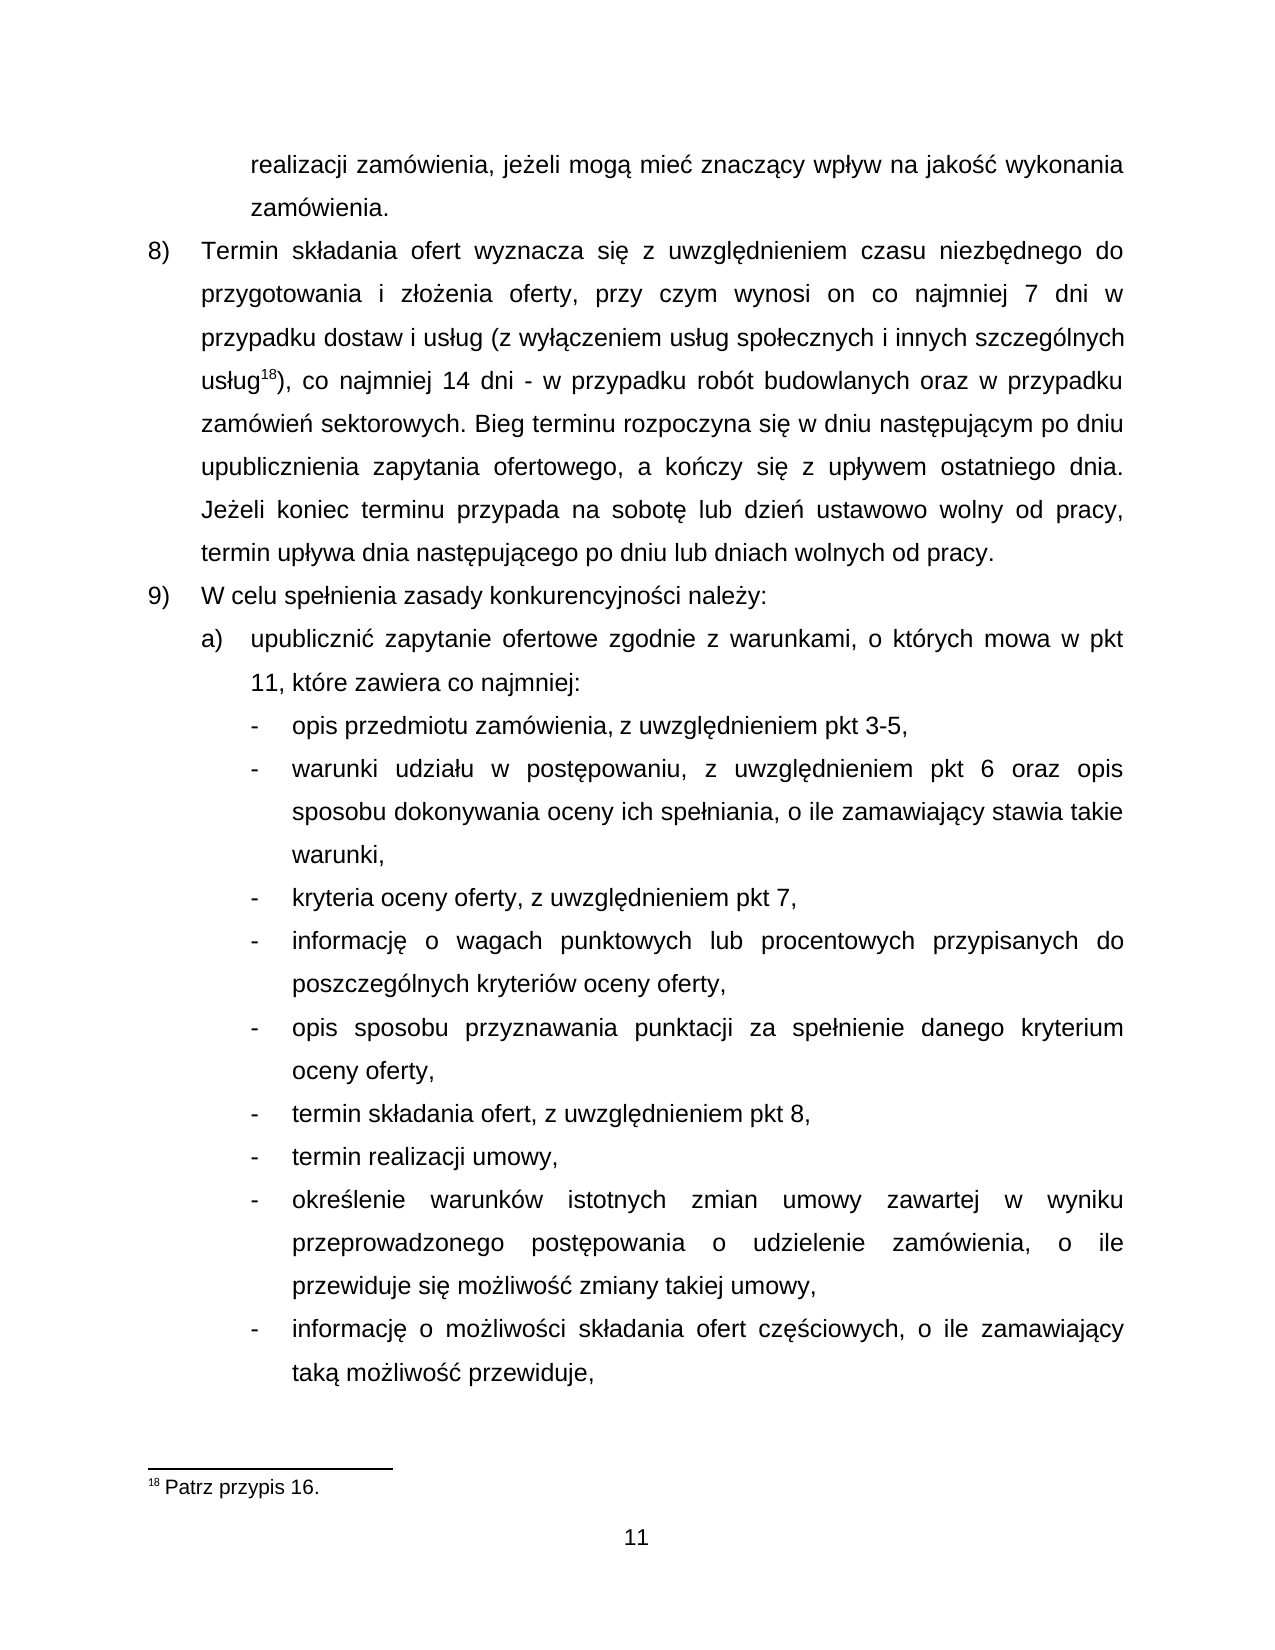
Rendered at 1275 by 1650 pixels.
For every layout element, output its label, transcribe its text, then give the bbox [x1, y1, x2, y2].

text 8) Termin składania ofert wyznacza się z uwzględnieniem czasu niezbędnego do przygotowania i złożenia oferty, przy czym wynosi on co najmniej 7 dni w przypadku dostaw i usług (z wyłączeniem usług społecznych i innych szczególnych usług), co najmniej 14 dni - w przypadku robót budowlanych oraz w przypadku zamówień sektorowych. Bieg terminu rozpoczyna się w dniu następującym po dniu upublicznienia zapytania ofertowego, a kończy się z upływem ostatniego dnia. Jeżeli koniec terminu przypada na sobotę lub dzień ustawowo wolny od pracy, termin upływa dnia następującego po dniu lub dniach wolnych od pracy. [148, 236, 1125, 567]
text - opis sposobu przyznawania punktacji za spełnienie danego kryterium oceny oferty, [250, 1012, 1125, 1084]
text - kryteria oceny oferty, z uwzględnieniem pkt 7, [250, 883, 1125, 912]
text a) upublicznić zapytanie ofertowe zgodnie z warunkami, o których mowa w pkt 11, które zawiera co najmniej: [201, 624, 1125, 696]
text - warunki udziału w postępowaniu, z uwzględnieniem pkt 6 oraz opis sposobu dokonywania oceny ich spełniania, o ile zamawiający stawia takie warunki, [250, 754, 1125, 869]
text - opis przedmiotu zamówienia, z uwzględnieniem pkt 3-5, [250, 711, 1125, 739]
text 9) W celu spełnienia zasady konkurencyjności należy: [148, 581, 1125, 610]
text - termin realizacji umowy, [250, 1142, 1125, 1171]
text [201, 150, 1125, 222]
text - informację o możliwości składania ofert częściowych, o ile zamawiający taką możliwość przewiduje, [250, 1314, 1125, 1386]
text - termin składania ofert, z uwzględnieniem pkt 8, [250, 1099, 1125, 1127]
text - określenie warunków istotnych zmian umowy zawartej w wyniku przeprowadzonego postępowania o udzielenie zamówienia, o ile przewiduje się możliwość zmiany takiej umowy, [250, 1185, 1125, 1300]
text - informację o wagach punktowych lub procentowych przypisanych do poszczególnych kryteriów oceny oferty, [250, 926, 1125, 998]
